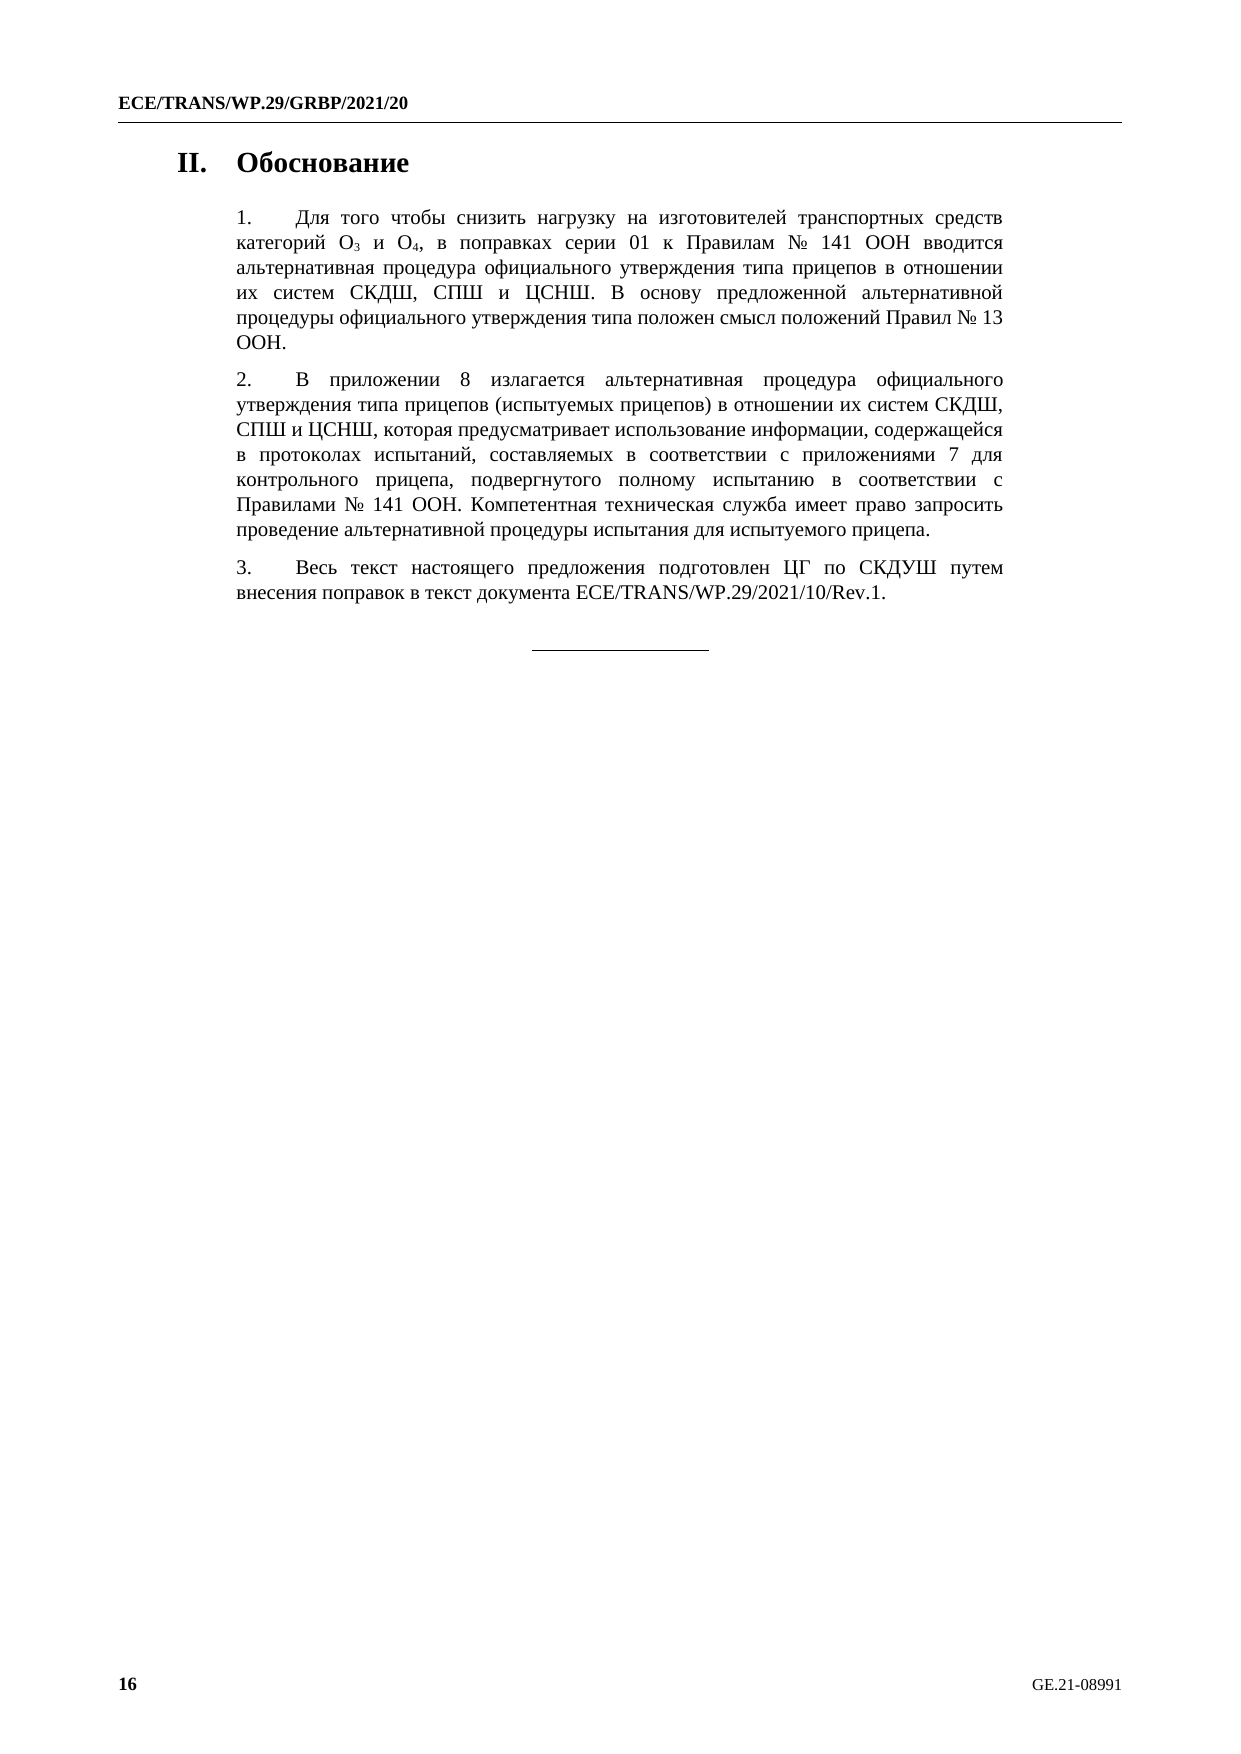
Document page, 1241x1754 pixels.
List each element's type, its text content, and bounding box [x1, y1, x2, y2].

text 3. Весь текст настоящего предложения подготовлен ЦГ по СКДУШ путем внесения поправок в текст документа ECE/TRANS/WP.29/2021/10/Rev.1. [236, 554, 1004, 604]
text 2. В приложении 8 излагается альтернативная процедура официального утверждения типа прицепов (испытуемых прицепов) в отношении их систем СКДШ, СПШ и ЦСНШ, которая предусматривает использование информации, содержащейся в протоколах испытаний, составляемых в соответствии с приложениями 7 для контрольного прицепа, подвергнутого полному испытанию в соответствии с Правилами № 141 ООН. Компетентная техническая служба имеет право запросить проведение альтернативной процедуры испытания для испытуемого прицепа. [236, 366, 1004, 541]
text 1. Для того чтобы снизить нагрузку на изготовителей транспортных средств категорий O3 и O4, в поправках серии 01 к Правилам № 141 ООН вводится альтернативная процедура официального утверждения типа прицепов в отношении их систем СКДШ, СПШ и ЦСНШ. В основу предложенной альтернативной процедуры официального утверждения типа положен смысл положений Правил № 13 ООН. [236, 204, 1004, 354]
text II. Обоснование [118, 148, 1004, 179]
